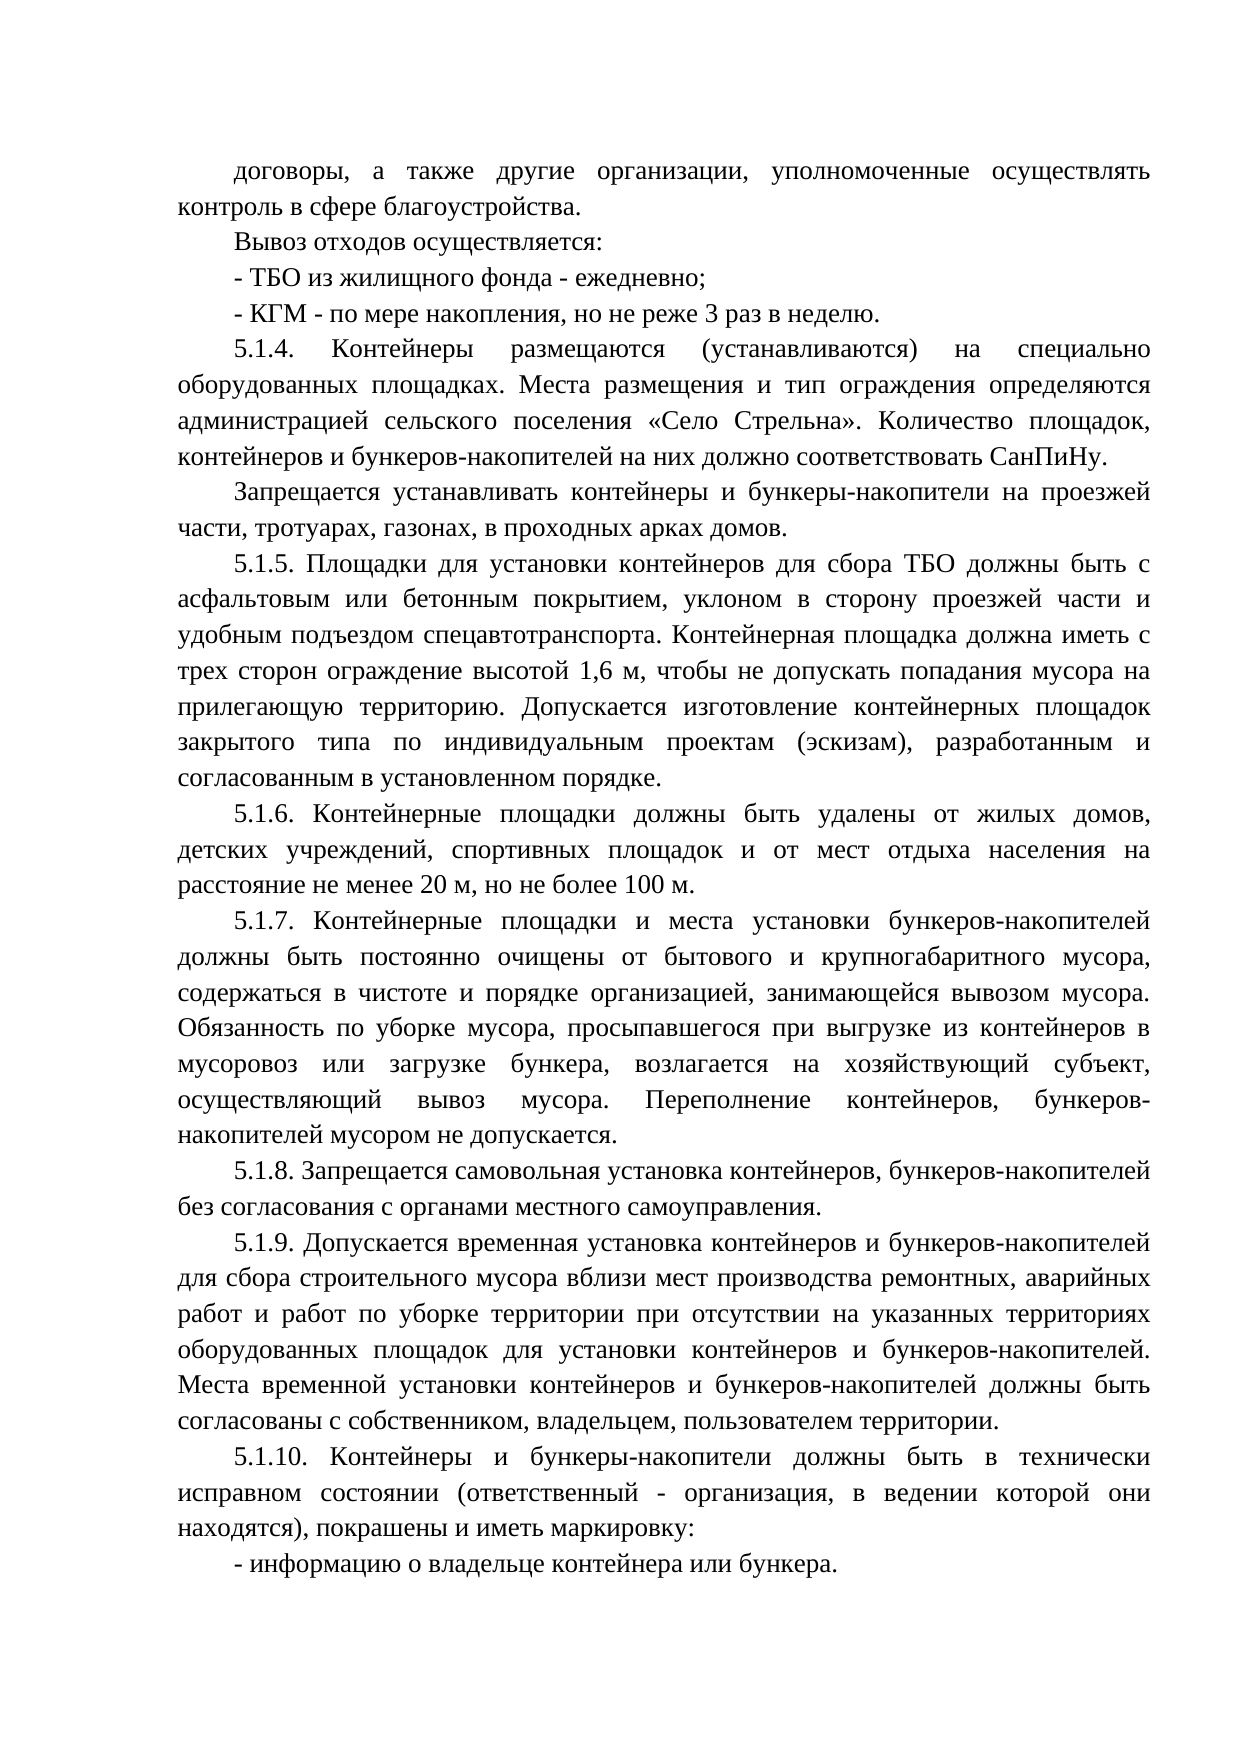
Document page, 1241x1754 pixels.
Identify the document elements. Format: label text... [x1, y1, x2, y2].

text договоры, а также другие организации, уполномоченные осуществлять контроль в сфере благоустройства. [177, 154, 1152, 221]
text 5.1.9. Допускается временная установка контейнеров и бункеров-накопителей для сбора строительного мусора вблизи мест производства ремонтных, аварийных работ и работ по уборке территории при отсутствии на указанных территориях оборудованных площадок для установки контейнеров и бункеров-накопителей. Места временной установки контейнеров и бункеров-накопителей должны быть согласованы с собственником, владельцем, пользователем территории. [177, 1226, 1152, 1436]
text 5.1.7. Контейнерные площадки и места установки бункеров-накопителей должны быть постоянно очищены от бытового и крупногабаритного мусора, содержаться в чистоте и порядке организацией, занимающейся вывозом мусора. Обязанность по уборке мусора, просыпавшегося при выгрузке из контейнеров в мусоровоз или загрузке бункера, возлагается на хозяйствующий субъект, осуществляющий вывоз мусора. Переполнение контейнеров, бункеров-накопителей мусором не допускается. [177, 904, 1152, 1150]
text - ТБО из жилищного фонда - ежедневно; [177, 261, 1152, 292]
text 5.1.6. Контейнерные площадки должны быть удалены от жилых домов, детских учреждений, спортивных площадок и от мест отдыха населения на расстояние не менее 20 м, но не более 100 м. [177, 797, 1152, 899]
text - информацию о владельце контейнера или бункера. [177, 1547, 1152, 1578]
text - КГМ - по мере накопления, но не реже 3 раз в неделю. [177, 297, 1152, 328]
text Запрещается устанавливать контейнеры и бункеры-накопители на проезжей части, тротуарах, газонах, в проходных арках домов. [177, 475, 1152, 542]
text 5.1.10. Контейнеры и бункеры-накопители должны быть в технически исправном состоянии (ответственный - организация, в ведении которой они находятся), покрашены и иметь маркировку: [177, 1440, 1152, 1543]
text 5.1.5. Площадки для установки контейнеров для сбора ТБО должны быть с асфальтовым или бетонным покрытием, уклоном в сторону проезжей части и удобным подъездом спецавтотранспорта. Контейнерная площадка должна иметь с трех сторон ограждение высотой 1,6 м, чтобы не допускать попадания мусора на прилегающую территорию. Допускается изготовление контейнерных площадок закрытого типа по индивидуальным проектам (эскизам), разработанным и согласованным в установленном порядке. [177, 547, 1152, 792]
text Вывоз отходов осуществляется: [177, 225, 1152, 256]
text 5.1.4. Контейнеры размещаются (устанавливаются) на специально оборудованных площадках. Места размещения и тип ограждения определяются администрацией сельского поселения «Село Стрельна». Количество площадок, контейнеров и бункеров-накопителей на них должно соответствовать СанПиНу. [177, 332, 1152, 471]
text 5.1.8. Запрещается самовольная установка контейнеров, бункеров-накопителей без согласования с органами местного самоуправления. [177, 1154, 1152, 1221]
